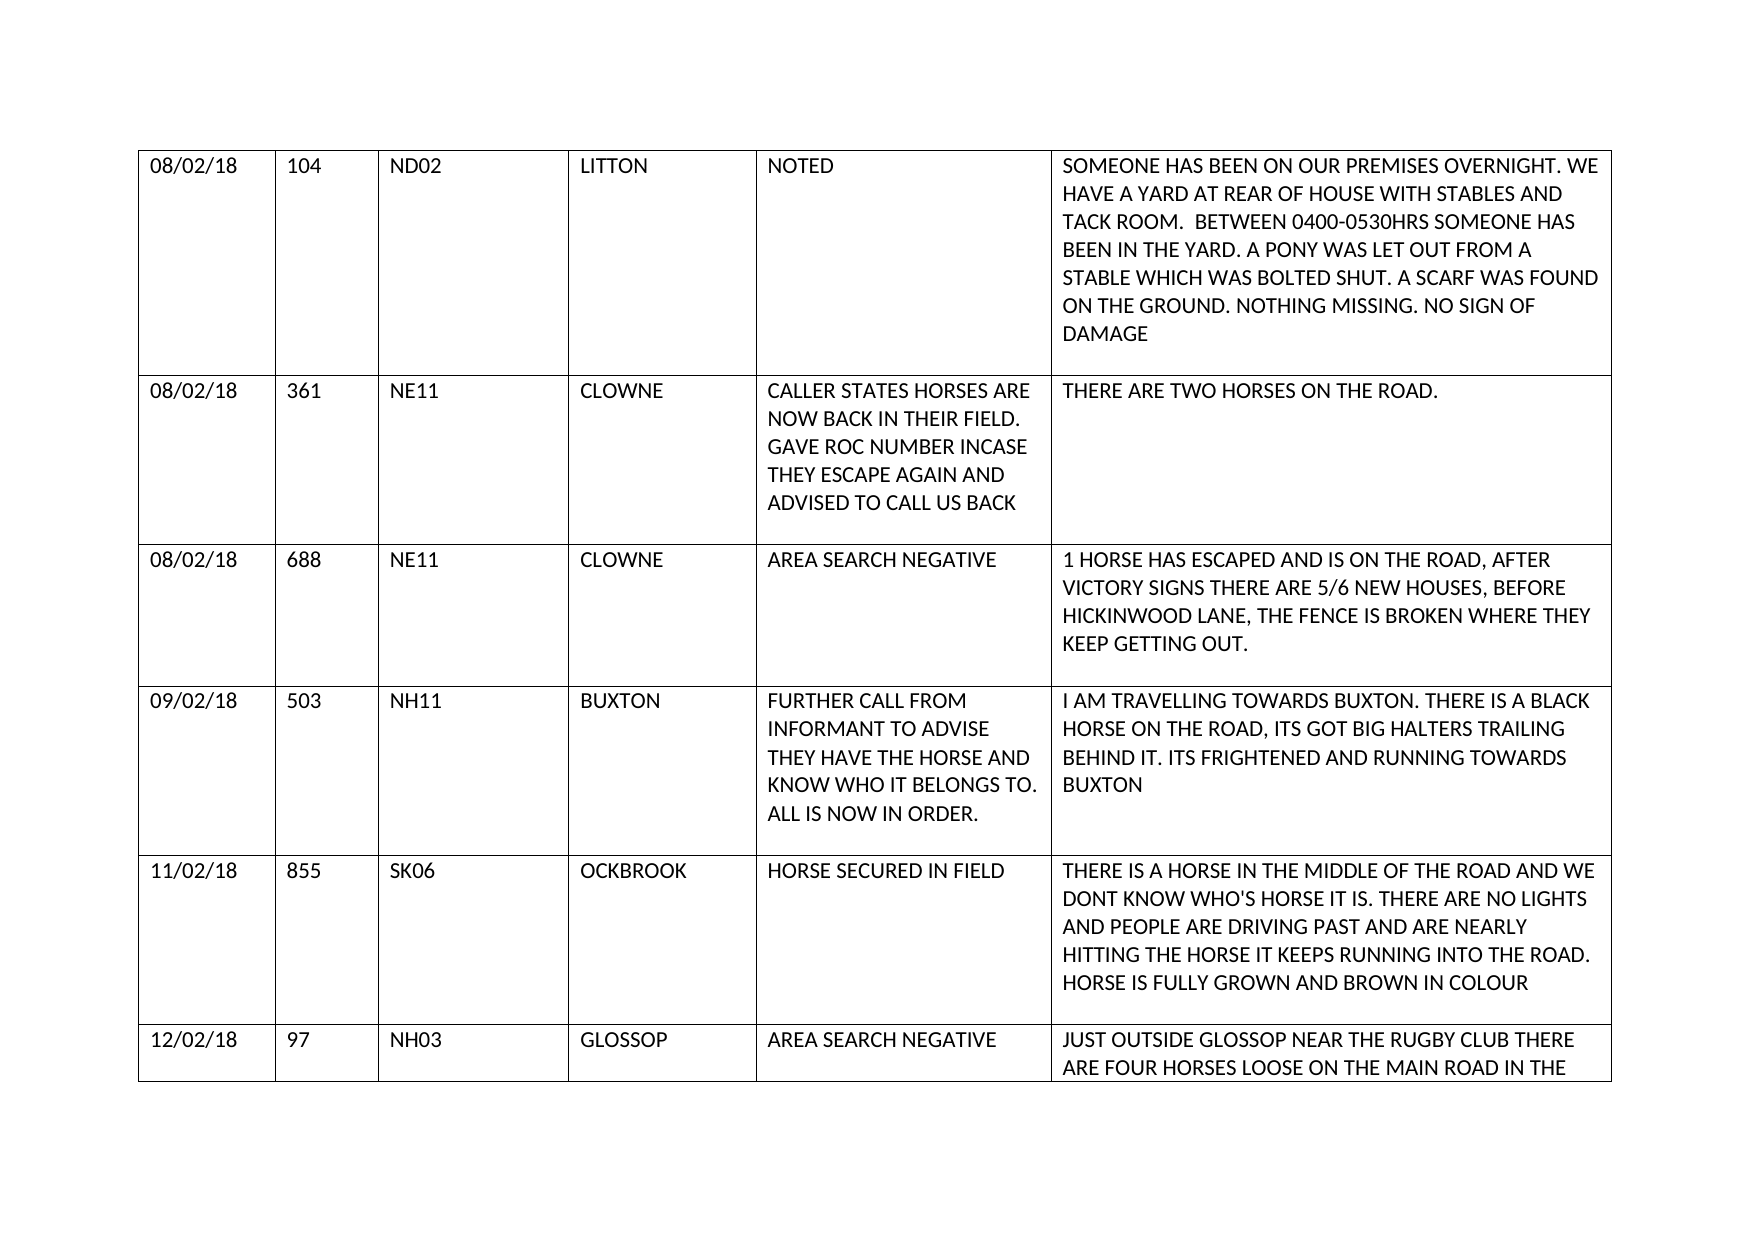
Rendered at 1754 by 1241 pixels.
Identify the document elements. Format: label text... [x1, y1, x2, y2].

table_cell CLOWNE [569, 376, 756, 544]
table_cell BUXTON [569, 687, 756, 855]
table_cell 08/02/18 [139, 151, 275, 375]
table_cell 12/02/18 [139, 1025, 275, 1081]
table_cell CLOWNE [569, 545, 756, 686]
table_cell I AM TRAVELLING TOWARDS BUXTON. THERE IS A BLACK HORSE ON THE ROAD, ITS GOT BIG HALTERS TRAILING BEHIND IT. ITS FRIGHTENED AND RUNNING TOWARDS BUXTON [1052, 687, 1611, 855]
table_cell SK06 [379, 856, 568, 1024]
table_cell 08/02/18 [139, 376, 275, 544]
table_cell 11/02/18 [139, 856, 275, 1024]
table_cell 08/02/18 [139, 545, 275, 686]
table_cell LITTON [569, 151, 756, 375]
table_cell 855 [276, 856, 378, 1024]
table_cell 1 HORSE HAS ESCAPED AND IS ON THE ROAD, AFTER VICTORY SIGNS THERE ARE 5/6 NEW HOUSES, BEFORE HICKINWOOD LANE, THE FENCE IS BROKEN WHERE THEY KEEP GETTING OUT. [1052, 545, 1611, 686]
table_cell SOMEONE HAS BEEN ON OUR PREMISES OVERNIGHT. WE HAVE A YARD AT REAR OF HOUSE WITH STABLES AND TACK ROOM. BETWEEN 0400-0530HRS SOMEONE HAS BEEN IN THE YARD. A PONY WAS LET OUT FROM A STABLE WHICH WAS BOLTED SHUT. A SCARF WAS FOUND ON THE GROUND. NOTHING MISSING. NO SIGN OF DAMAGE [1052, 151, 1611, 375]
table_cell NE11 [379, 545, 568, 686]
table_cell 104 [276, 151, 378, 375]
table_cell 503 [276, 687, 378, 855]
table_cell NH11 [379, 687, 568, 855]
table_cell NH03 [379, 1025, 568, 1081]
table_cell 688 [276, 545, 378, 686]
table_cell HORSE SECURED IN FIELD [757, 856, 1051, 1024]
table_cell NE11 [379, 376, 568, 544]
table_cell CALLER STATES HORSES ARE NOW BACK IN THEIR FIELD. GAVE ROC NUMBER INCASE THEY ESCAPE AGAIN AND ADVISED TO CALL US BACK [757, 376, 1051, 544]
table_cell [1052, 1025, 1611, 1081]
table_cell 09/02/18 [139, 687, 275, 855]
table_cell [757, 1025, 1051, 1081]
table_cell GLOSSOP [569, 1025, 756, 1081]
table_cell AREA SEARCH NEGATIVE [757, 545, 1051, 686]
table_cell ND02 [379, 151, 568, 375]
table_cell 97 [276, 1025, 378, 1081]
table_cell 361 [276, 376, 378, 544]
table_cell THERE ARE TWO HORSES ON THE ROAD. [1052, 376, 1611, 544]
table_cell NOTED [757, 151, 1051, 375]
table_cell OCKBROOK [569, 856, 756, 1024]
table_cell FURTHER CALL FROM INFORMANT TO ADVISE THEY HAVE THE HORSE AND KNOW WHO IT BELONGS TO. ALL IS NOW IN ORDER. [757, 687, 1051, 855]
table_cell THERE IS A HORSE IN THE MIDDLE OF THE ROAD AND WE DONT KNOW WHO'S HORSE IT IS. THERE ARE NO LIGHTS AND PEOPLE ARE DRIVING PAST AND ARE NEARLY HITTING THE HORSE IT KEEPS RUNNING INTO THE ROAD. HORSE IS FULLY GROWN AND BROWN IN COLOUR [1052, 856, 1611, 1024]
